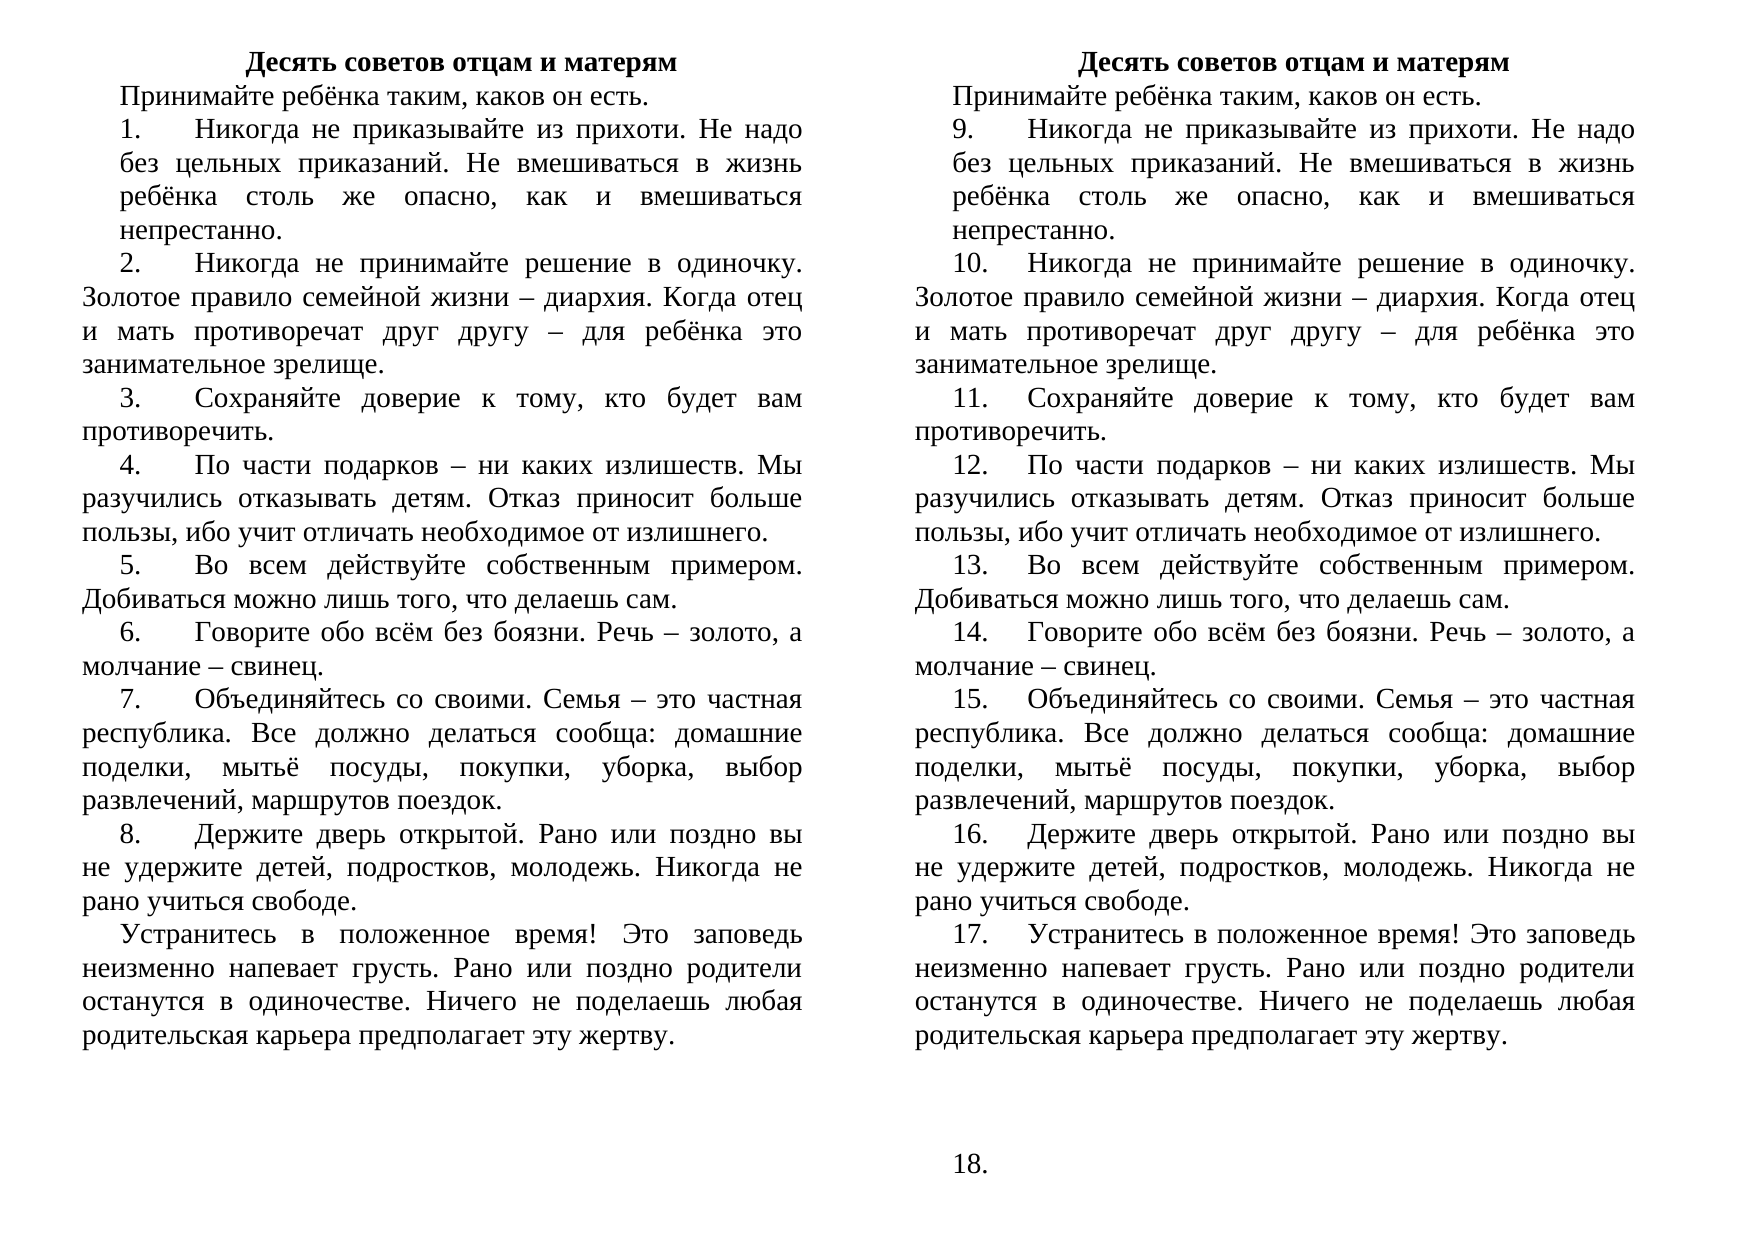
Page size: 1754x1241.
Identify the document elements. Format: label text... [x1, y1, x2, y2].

list Сохраняйте доверие к тому, кто будет вам противоречить. [82, 380, 803, 447]
text Десять советов отцам и матерям [82, 44, 803, 78]
list По части подарков – ни каких излишеств. Мы разучились отказывать детям. Отказ приносит больше пользы, ибо учит отличать необходимое от излишнего. [82, 447, 803, 547]
list Держите дверь открытой. Рано или поздно вы не удержите детей, подростков, молодежь. Никогда не рано учиться свободе. [914, 816, 1636, 916]
text Устранитесь в положенное время! Это заповедь неизменно напевает грусть. Рано или поздно родители останутся в одиночестве. Ничего не поделаешь любая родительская карьера предполагает эту жертву. [82, 916, 803, 1051]
list Никогда не принимайте решение в одиночку. Золотое правило семейной жизни – диархия. Когда отец и мать противоречат друг другу – для ребёнка это занимательное зрелище. [914, 246, 1636, 380]
text Принимайте ребёнка таким, каков он есть. [82, 78, 803, 111]
list Никогда не приказывайте из прихоти. Не надо без цельных приказаний. Не вмешиваться в жизнь ребёнка столь же опасно, как и вмешиваться непрестанно. [952, 111, 1636, 246]
list Сохраняйте доверие к тому, кто будет вам противоречить. [914, 380, 1636, 447]
text Десять советов отцам и матерям [914, 44, 1636, 78]
list Объединяйтесь со своими. Семья – это частная республика. Все должно делаться сообща: домашние поделки, мытьё посуды, покупки, уборка, выбор развлечений, маршрутов поездок. [914, 682, 1636, 816]
list Говорите обо всём без боязни. Речь – золото, а молчание – свинец. [82, 614, 803, 682]
list Объединяйтесь со своими. Семья – это частная республика. Все должно делаться сообща: домашние поделки, мытьё посуды, покупки, уборка, выбор развлечений, маршрутов поездок. [82, 682, 803, 816]
list Держите дверь открытой. Рано или поздно вы не удержите детей, подростков, молодежь. Никогда не рано учиться свободе. [82, 816, 803, 916]
list Говорите обо всём без боязни. Речь – золото, а молчание – свинец. [914, 614, 1636, 682]
list Во всем действуйте собственным примером. Добиваться можно лишь того, что делаешь сам. [82, 547, 803, 614]
list Никогда не приказывайте из прихоти. Не надо без цельных приказаний. Не вмешиваться в жизнь ребёнка столь же опасно, как и вмешиваться непрестанно. [119, 111, 803, 246]
list По части подарков – ни каких излишеств. Мы разучились отказывать детям. Отказ приносит больше пользы, ибо учит отличать необходимое от излишнего. [914, 447, 1636, 547]
text Принимайте ребёнка таким, каков он есть. [914, 78, 1636, 111]
list Устранитесь в положенное время! Это заповедь неизменно напевает грусть. Рано или поздно родители останутся в одиночестве. Ничего не поделаешь любая родительская карьера предполагает эту жертву. [914, 916, 1636, 1051]
list Никогда не принимайте решение в одиночку. Золотое правило семейной жизни – диархия. Когда отец и мать противоречат друг другу – для ребёнка это занимательное зрелище. [82, 246, 803, 380]
list Во всем действуйте собственным примером. Добиваться можно лишь того, что делаешь сам. [914, 547, 1636, 614]
